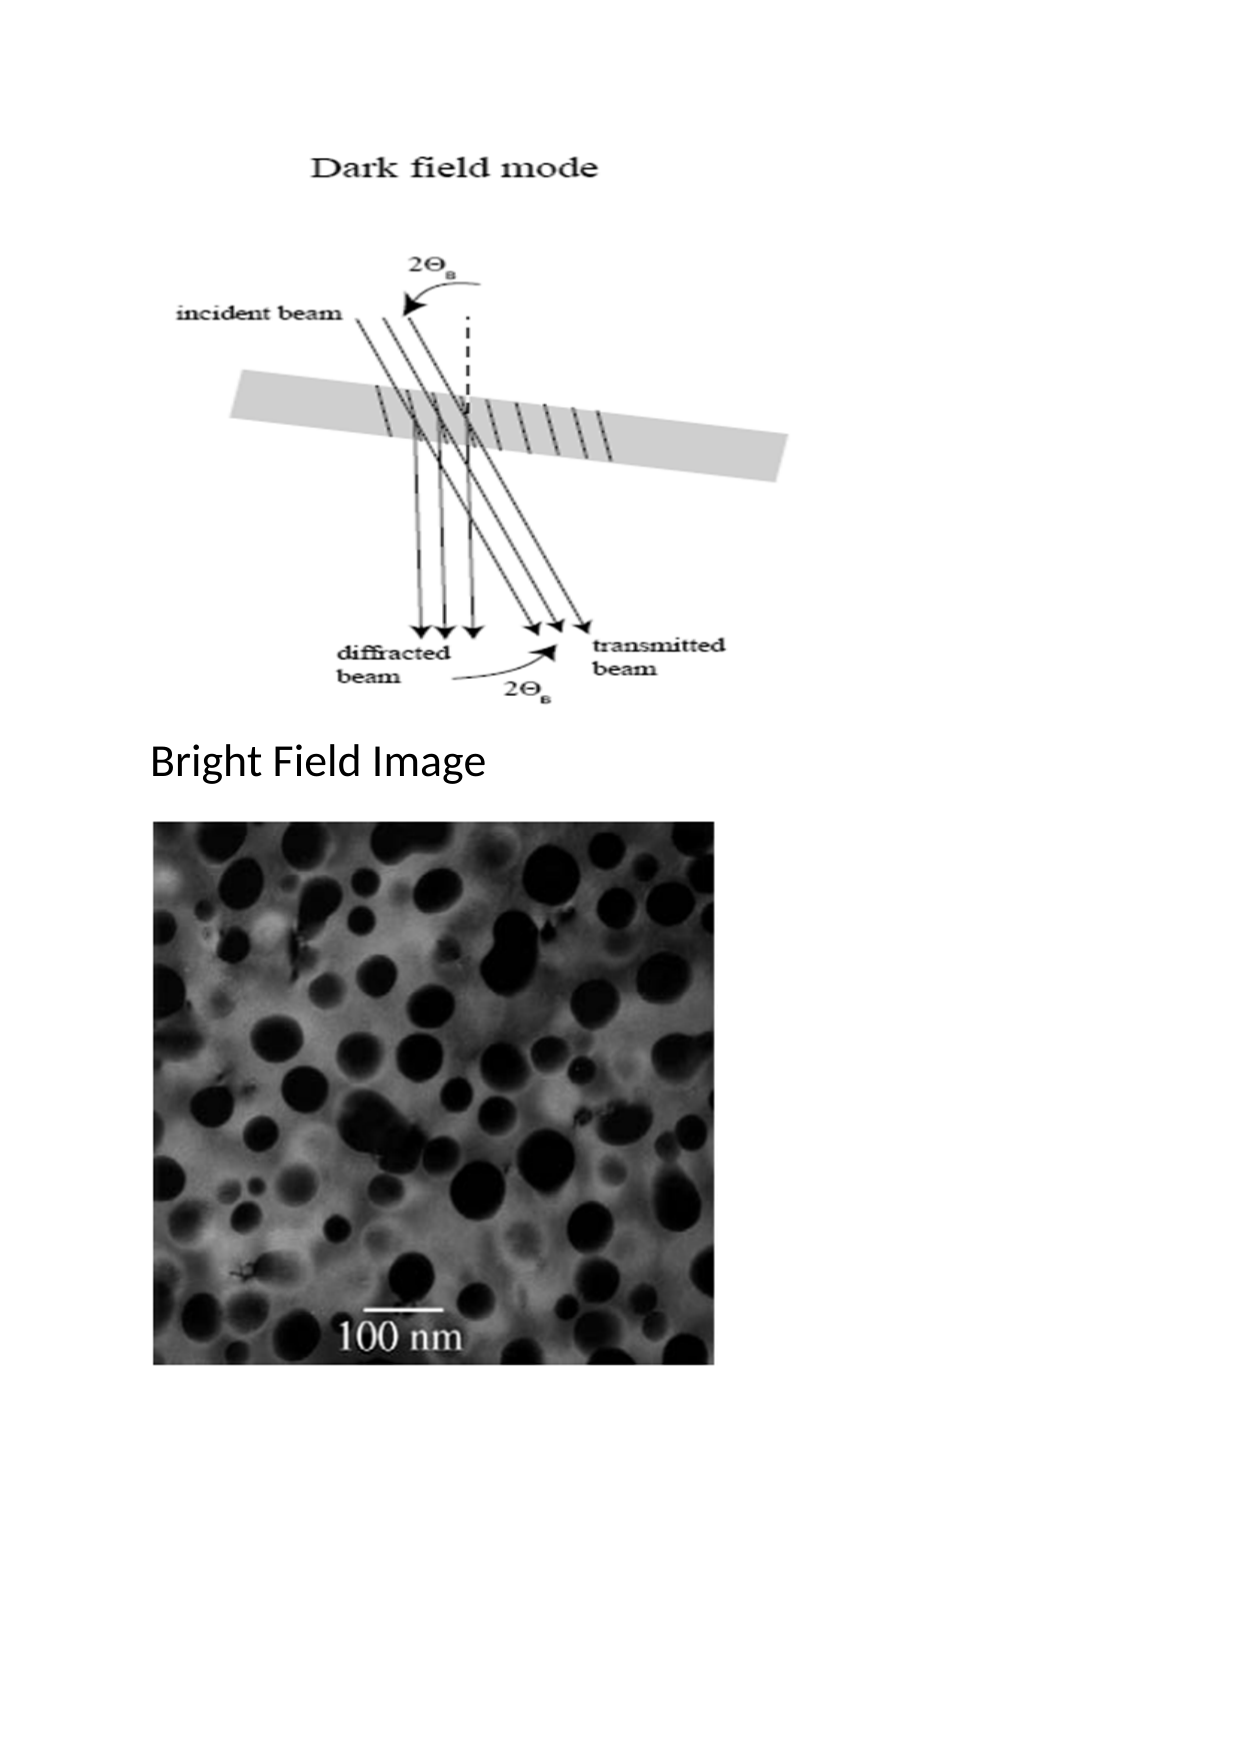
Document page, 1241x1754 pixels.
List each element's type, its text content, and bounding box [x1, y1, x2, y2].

text Bright Field Image [150, 732, 1090, 788]
picture [150, 150, 926, 708]
picture [150, 817, 718, 1376]
